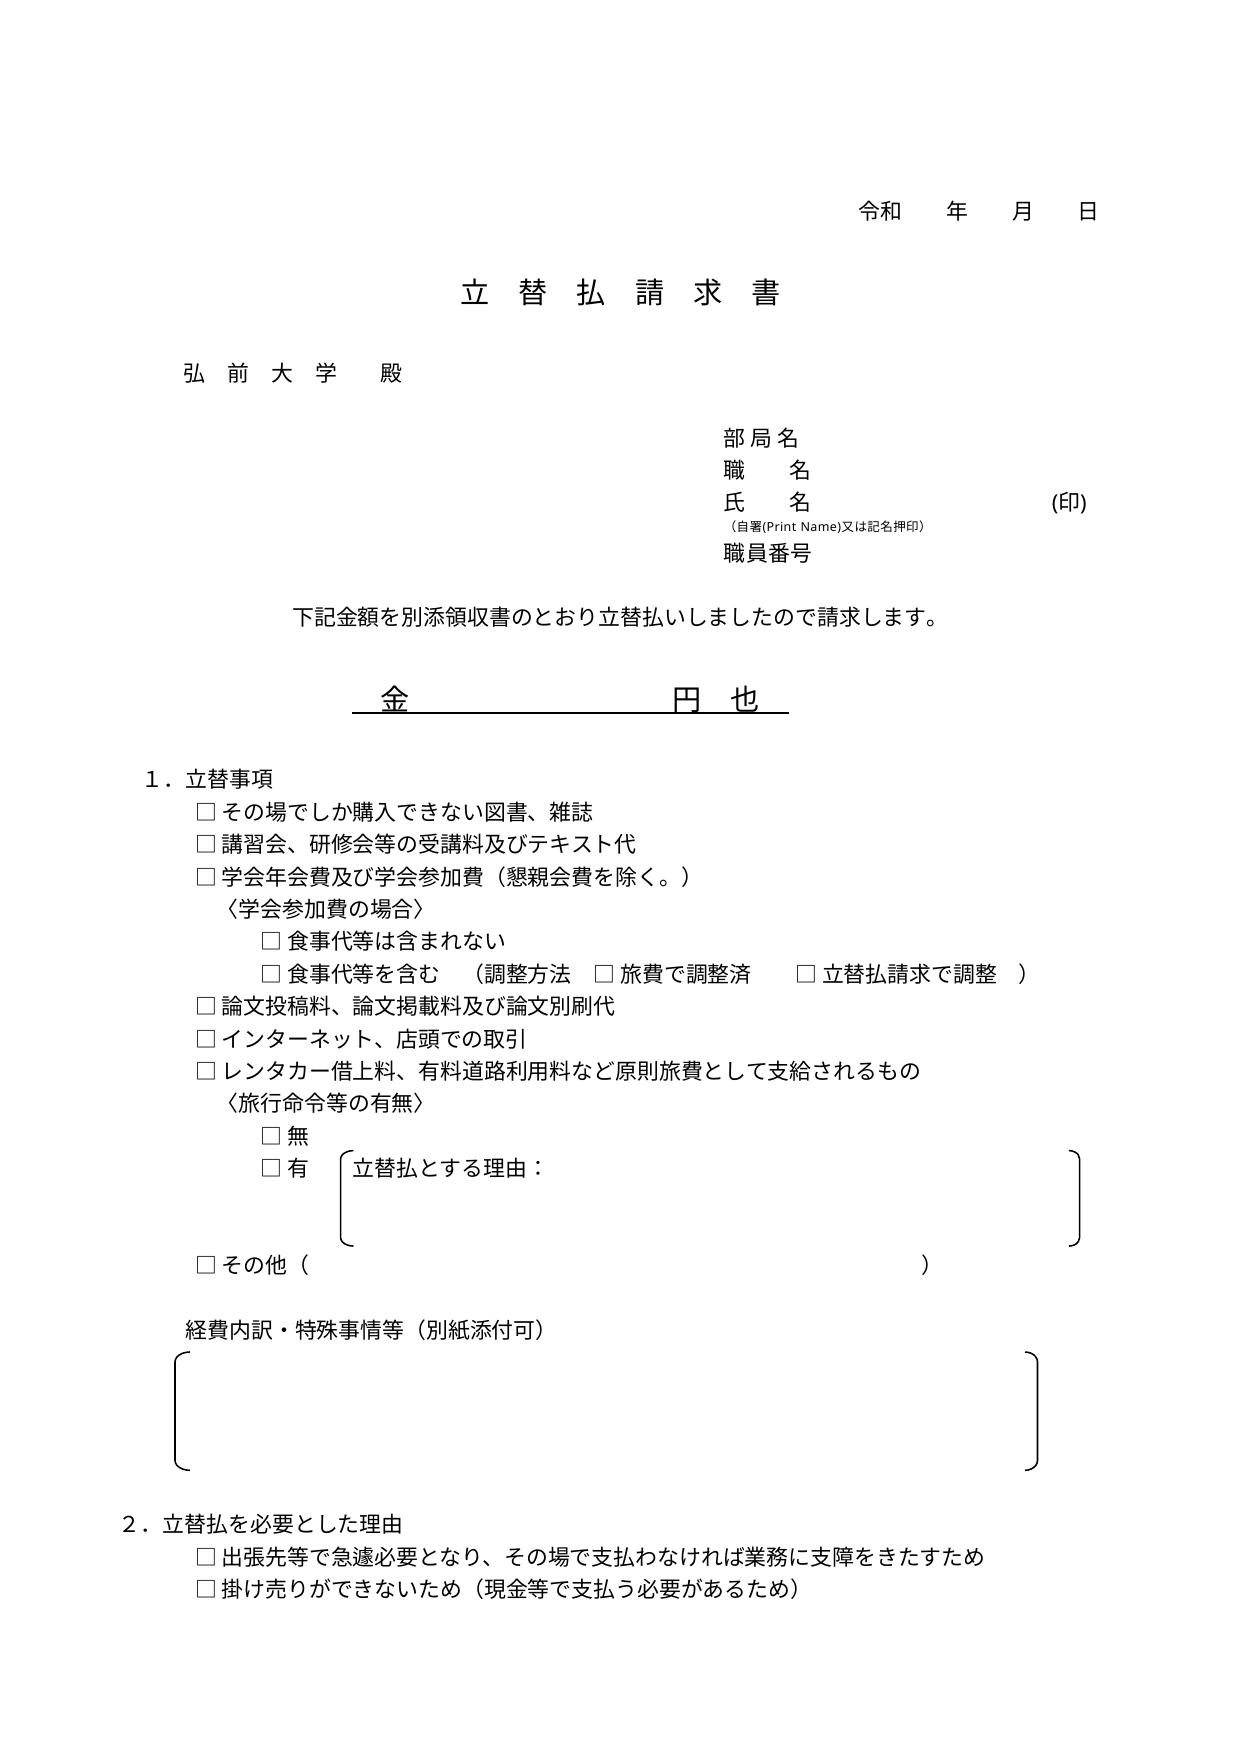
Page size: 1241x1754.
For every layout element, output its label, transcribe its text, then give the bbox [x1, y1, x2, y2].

text □ 有 立替払とする理由： [342, 1151, 1078, 1183]
text 氏 名 (印) [118, 485, 1122, 517]
text 下記金額を別添領収書のとおり立替払いしましたので請求します。 [118, 600, 1122, 632]
text □ 講習会、研修会等の受講料及びテキスト代 [118, 827, 1122, 859]
text 部 局 名 [118, 421, 1122, 453]
text □ 掛け売りができないため（現金等で支払う必要があるため） [173, 1572, 1122, 1604]
text 弘 前 大 学 殿 [118, 356, 1122, 388]
text □ その他（ ） [118, 1248, 1122, 1280]
text 〈旅行命令等の有無〉 [118, 1086, 1122, 1118]
text 令和 年 月 日 [118, 194, 1099, 226]
text □ 論文投稿料、論文掲載料及び論文別刷代 [118, 989, 1122, 1021]
text □ 無 [118, 1118, 1122, 1151]
text １．立替事項 [142, 762, 1122, 794]
text □ 学会年会費及び学会参加費（懇親会費を除く。） [118, 859, 1157, 892]
text □ レンタカー借上料、有料道路利用料など原則旅費として支給されるもの [118, 1054, 1122, 1086]
text 職 名 [118, 453, 1122, 485]
text □ 有 立替払とする理由： [1077, 1151, 1122, 1183]
text 立 替 払 請 求 書 [118, 258, 1122, 323]
text □ インターネット、店頭での取引 [118, 1021, 1122, 1054]
text □ 出張先等で急遽必要となり、その場で支払わなければ業務に支障をきたすため [173, 1539, 1122, 1572]
text □ 食事代等は含まれない [118, 924, 1157, 956]
text □ 食事代等を含む （調整方法 □ 旅費で調整済 □ 立替払請求で調整 ） [118, 956, 1157, 989]
text □ 有 立替払とする理由： [118, 1151, 344, 1183]
text □ その場でしか購入できない図書、雑誌 [118, 794, 1122, 827]
text ２．立替払を必要とした理由 [118, 1507, 1122, 1539]
text 〈学会参加費の場合〉 [118, 892, 1157, 924]
text 金 円 也 [118, 665, 1122, 730]
text 経費内訳・特殊事情等（別紙添付可） [142, 1313, 1122, 1345]
text 職員番号 [118, 535, 1122, 568]
text （自署(Print Name)又は記名押印） [118, 517, 1122, 535]
